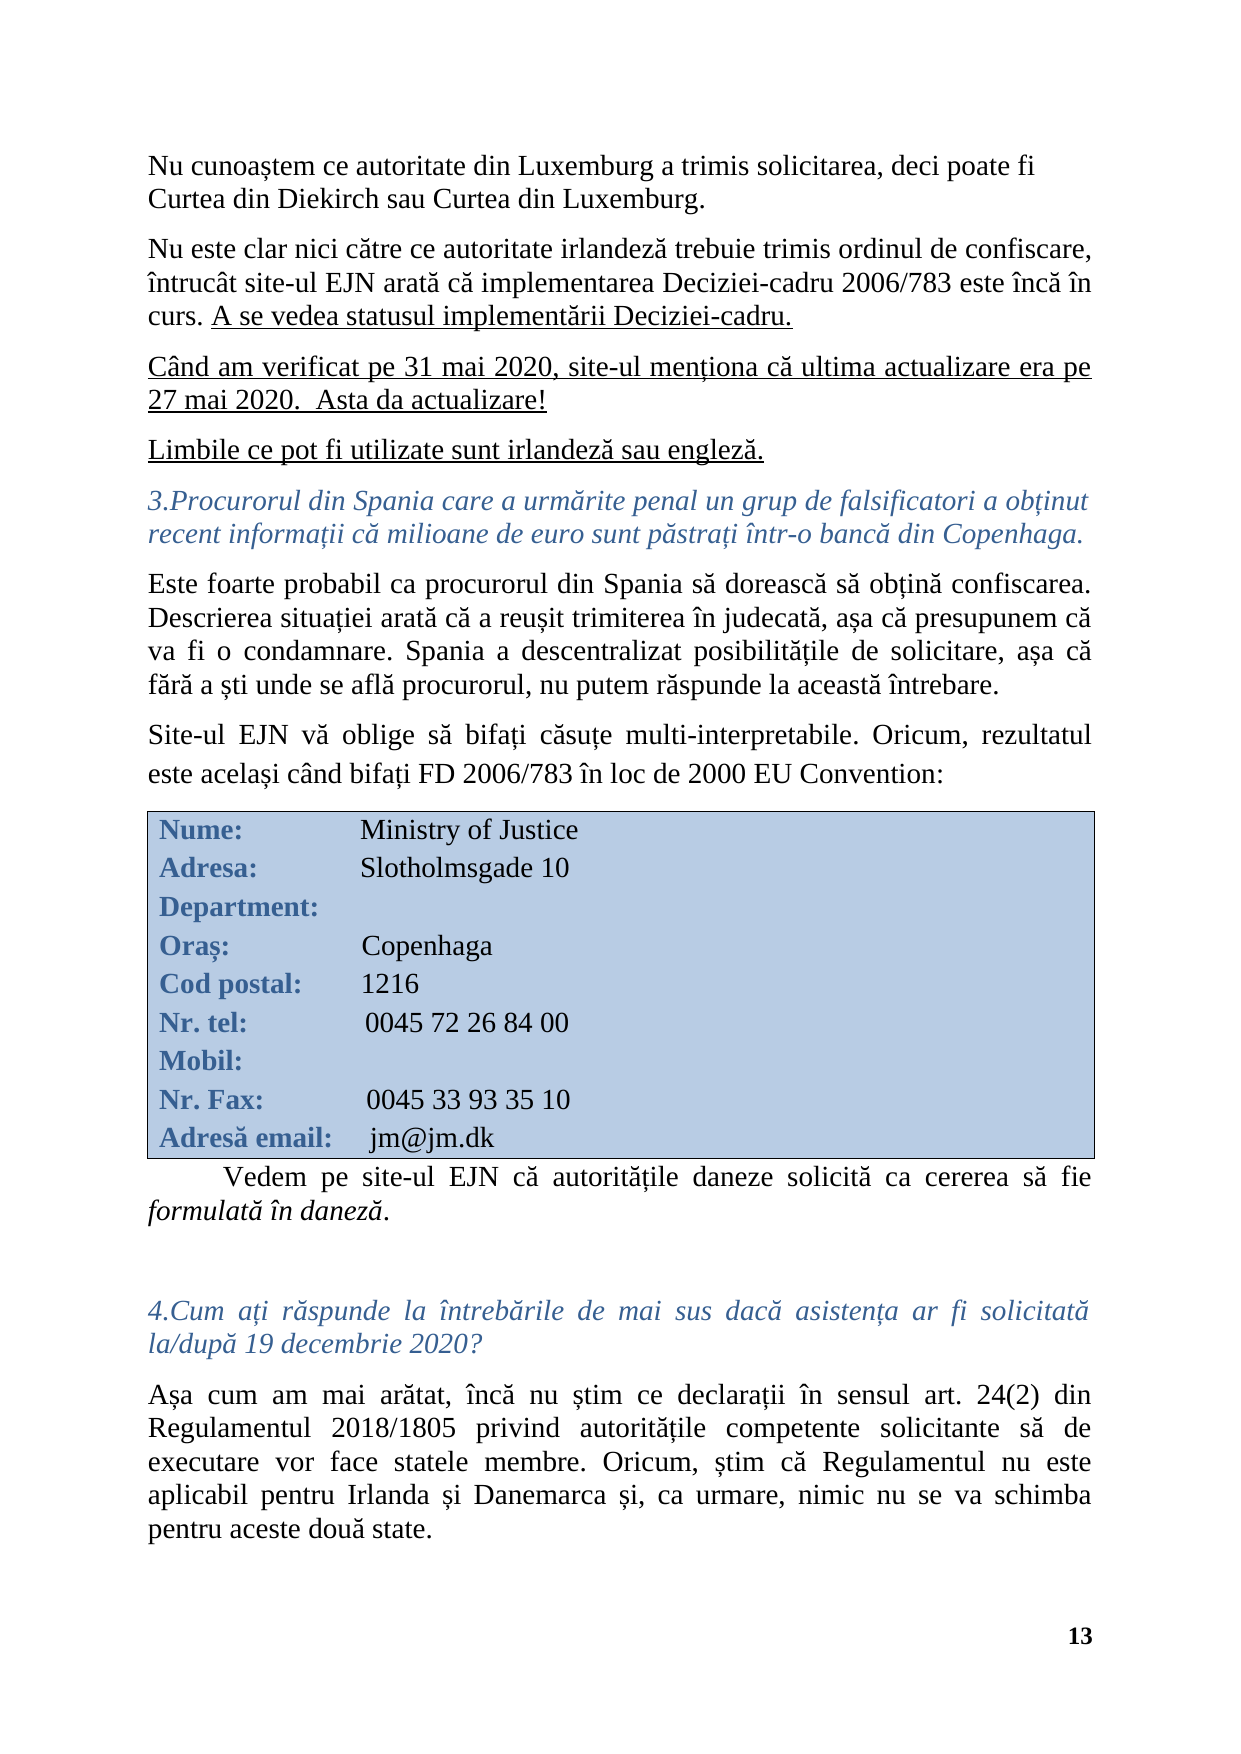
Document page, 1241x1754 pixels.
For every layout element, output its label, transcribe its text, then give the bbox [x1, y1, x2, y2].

text Așa cum am mai arătat, încă nu știm ce declarații în sensul art. 24(2) din Regulamentul 2018/1805 privind autoritățile competente solicitante să de executare vor face statele membre. Oricum, știm că Regulamentul nu este aplicabil pentru Irlanda și Danemarca și, ca urmare, nimic nu se va schimba pentru aceste două state. [148, 1377, 1093, 1544]
text Limbile ce pot fi utilizate sunt irlandeză sau engleză. [148, 432, 1093, 466]
text Nu este clar nici către ce autoritate irlandeză trebuie trimis ordinul de confiscare, întrucât site-ul EJN arată că implementarea Deciziei-cadru 2006/783 este încă în curs. A se vedea statusul implementării Deciziei-cadru. [148, 231, 1093, 332]
text Site-ul EJN vă oblige să bifați căsuțe multi-interpretabile. Oricum, rezultatul este același când bifați FD 2006/783 în loc de 2000 EU Convention: [148, 717, 1093, 789]
text Nu cunoaștem ce autoritate din Luxemburg a trimis solicitarea, deci poate fi Curtea din Diekirch sau Curtea din Luxemburg. [148, 148, 1093, 215]
text 3.Procurorul din Spania care a urmărite penal un grup de falsificatori a obținut recent informații că milioane de euro sunt păstrați într-o bancă din Copenhaga. [148, 483, 1093, 550]
text 4.Cum ați răspunde la întrebările de mai sus dacă asistența ar fi solicitată la/după 19 decembrie 2020? [148, 1293, 1093, 1360]
text Când am verificat pe 31 mai 2020, site-ul menționa că ultima actualizare era pe 27 mai 2020. Asta da actualizare! [148, 349, 1093, 416]
text Este foarte probabil ca procurorul din Spania să dorească să obțină confiscarea. Descrierea situației arată că a reușit trimiterea în judecată, așa că presupunem că va fi o condamnare. Spania a descentralizat posibilitățile de solicitare, așa că fără a ști unde se află procurorul, nu putem răspunde la această întrebare. [148, 566, 1093, 701]
table_header Nume: Ministry of Justice Adresa: Slotholmsgade 10 Department: Oraș: Copenhaga Cod postal: 1216 Nr. tel: 0045 72 26 84 00 Mobil: Nr. Fax: 0045 33 93 35 10 Adresă email: jm@jm.dk [148, 812, 1094, 1158]
text Vedem pe site-ul EJN că autoritățile daneze solicită ca cererea să fie formulată în daneză. [148, 1159, 1093, 1226]
